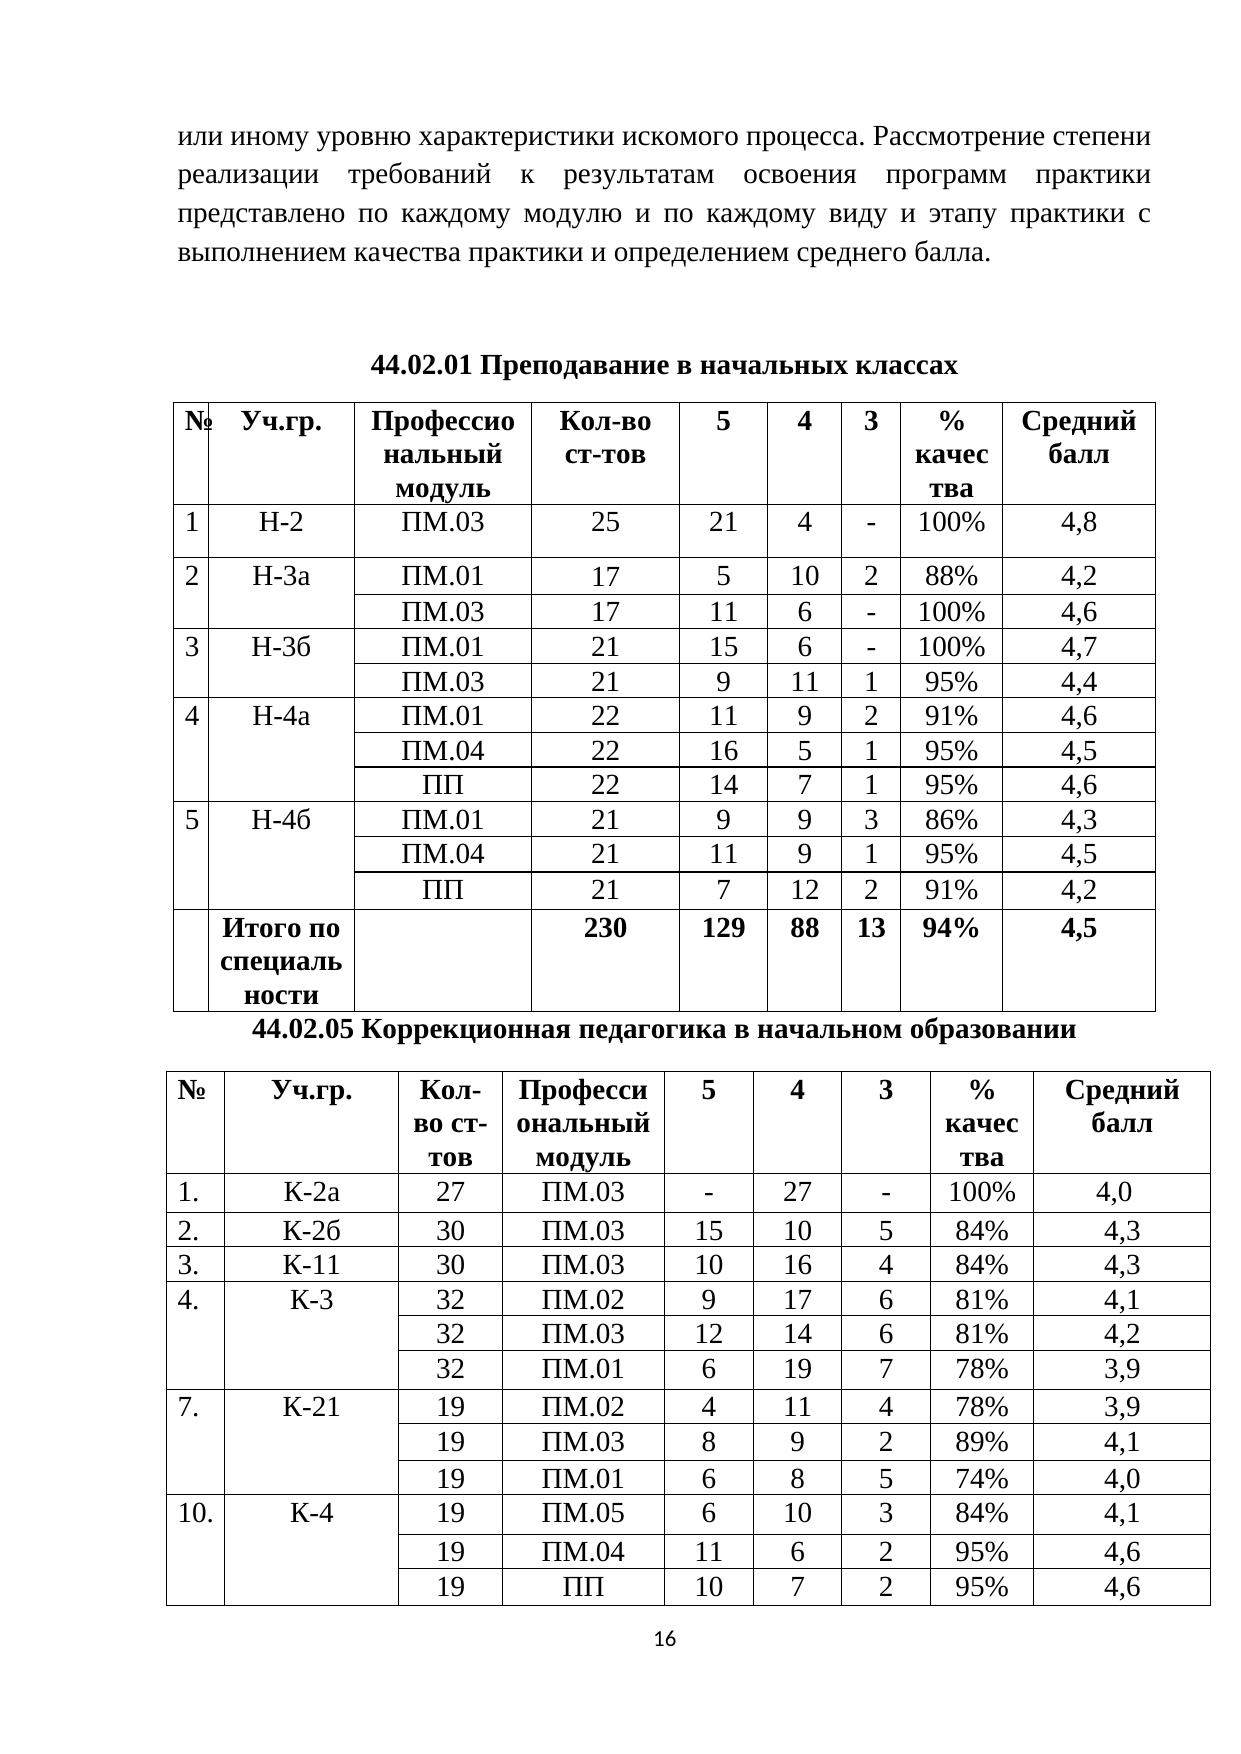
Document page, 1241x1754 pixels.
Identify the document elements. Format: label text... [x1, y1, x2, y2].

table_cell ПМ.04 [355, 733, 531, 766]
table_cell [167, 1390, 224, 1494]
table_cell 9 [768, 698, 841, 732]
table_cell [174, 910, 208, 1011]
table_cell 32 [399, 1282, 502, 1315]
table_cell 21 [532, 664, 679, 697]
table_cell 4,7 [1003, 629, 1155, 663]
table_cell [167, 1495, 224, 1605]
table_cell К-3 [225, 1282, 398, 1388]
table_cell 8 [665, 1424, 753, 1460]
table_cell 4 [174, 698, 208, 801]
table_header 3 [842, 1072, 930, 1173]
table_cell 9 [768, 837, 841, 871]
table_cell 95% [901, 768, 1002, 801]
table_cell 84% [931, 1495, 1033, 1533]
table_cell 11 [680, 837, 767, 871]
table_cell - [842, 1174, 930, 1212]
table_cell 5 [174, 802, 208, 909]
table_cell 100% [901, 505, 1002, 557]
table_cell 16 [680, 733, 767, 766]
table_cell 6 [665, 1461, 753, 1494]
table_cell 19 [754, 1351, 841, 1388]
table_cell 74% [931, 1461, 1033, 1494]
table_cell [355, 910, 531, 1011]
table_header 5 [665, 1072, 753, 1173]
table_header Кол-во ст-тов [399, 1072, 502, 1173]
table_cell 25 [532, 505, 679, 557]
table_cell 7 [768, 768, 841, 801]
table_cell 21 [532, 873, 679, 909]
table_cell 6 [665, 1495, 753, 1533]
table_cell 19 [399, 1569, 502, 1605]
table_cell 11 [680, 698, 767, 732]
table_cell ПМ.03 [503, 1213, 664, 1246]
table_cell 1 [842, 837, 900, 871]
table_cell 100% [901, 629, 1002, 663]
table_cell 9 [665, 1282, 753, 1315]
table_cell 4,1 [1034, 1424, 1210, 1460]
table_cell 95% [901, 837, 1002, 871]
table_cell Н-4б [209, 802, 354, 909]
table_header 3 [842, 403, 900, 503]
table_cell 11 [768, 664, 841, 697]
table_cell К-2б [225, 1213, 398, 1246]
table_cell 5 [680, 558, 767, 593]
table_cell Н-3а [209, 558, 354, 628]
table_cell 81% [931, 1316, 1033, 1350]
table_cell 2 [174, 558, 208, 628]
table_cell ПМ.01 [355, 629, 531, 663]
table_header Уч.гр. [209, 403, 354, 503]
table_cell - [842, 595, 900, 628]
table_cell 3 [842, 1495, 930, 1533]
table_cell ПМ.01 [355, 558, 531, 593]
table_cell 4,5 [1003, 733, 1155, 766]
table_cell 94% [901, 910, 1002, 1011]
table_cell 95% [931, 1569, 1033, 1605]
table_cell 4 [842, 1247, 930, 1281]
table_cell 1 [842, 768, 900, 801]
table_cell 4,6 [1003, 768, 1155, 801]
table_cell 78% [931, 1390, 1033, 1423]
table_cell 19 [399, 1461, 502, 1494]
table_cell 4,0 [1034, 1461, 1210, 1494]
table_header Средний балл [1034, 1072, 1210, 1173]
table_cell 6 [665, 1351, 753, 1388]
table_cell 230 [532, 910, 679, 1011]
table_cell 3,9 [1034, 1390, 1210, 1423]
table_cell [167, 1174, 224, 1212]
table_cell ПМ.01 [503, 1351, 664, 1388]
table_cell 95% [901, 664, 1002, 697]
table_cell К-4 [225, 1495, 398, 1605]
table_cell 89% [931, 1424, 1033, 1460]
table_cell 4,1 [1034, 1282, 1210, 1315]
table_cell 84% [931, 1247, 1033, 1281]
table_cell К-11 [225, 1247, 398, 1281]
table_cell 4,3 [1034, 1247, 1210, 1281]
table_cell 12 [665, 1316, 753, 1350]
table_cell 7 [680, 873, 767, 909]
table_cell 4,8 [1003, 505, 1155, 557]
table_cell 4 [842, 1390, 930, 1423]
table_cell ПМ.01 [355, 698, 531, 732]
table_cell 4,4 [1003, 664, 1155, 697]
table_cell 1 [842, 664, 900, 697]
table_cell 1 [174, 505, 208, 557]
table_cell 21 [680, 505, 767, 557]
table_cell 2 [842, 1535, 930, 1568]
table_cell 9 [680, 802, 767, 836]
table_cell 3 [842, 802, 900, 836]
table_cell - [842, 629, 900, 663]
table_cell 4 [665, 1390, 753, 1423]
text 44.02.05 Коррекционная педагогика в начальном образовании [177, 1012, 1152, 1045]
table_cell 88% [901, 558, 1002, 593]
table_cell 22 [532, 768, 679, 801]
table_cell 95% [901, 733, 1002, 766]
table_cell 91% [901, 698, 1002, 732]
table_cell ПМ.01 [503, 1461, 664, 1494]
table_cell ПМ.02 [503, 1282, 664, 1315]
table_cell ПП [355, 873, 531, 909]
table_cell ПМ.03 [355, 595, 531, 628]
table_cell 10 [754, 1213, 841, 1246]
table_cell 19 [399, 1535, 502, 1568]
table_header Кол-во ст-тов [532, 403, 679, 503]
table_cell ПМ.01 [355, 802, 531, 836]
table_header № [174, 403, 208, 503]
table_cell Н-4а [209, 698, 354, 801]
table_header № [167, 1072, 224, 1173]
table_cell 4,2 [1003, 558, 1155, 593]
table_cell 27 [754, 1174, 841, 1212]
table_cell 19 [399, 1390, 502, 1423]
text 44.02.01 Преподавание в начальных классах [177, 347, 1152, 381]
table_cell 2 [842, 1569, 930, 1605]
table_header 5 [680, 403, 767, 503]
table_cell 4,6 [1003, 698, 1155, 732]
table_cell 6 [768, 595, 841, 628]
table_cell 5 [768, 733, 841, 766]
table_cell [167, 1282, 224, 1388]
table_cell 11 [680, 595, 767, 628]
table_cell 10 [768, 558, 841, 593]
table_header Профессиональный модуль [355, 403, 531, 503]
table_cell 4,6 [1034, 1535, 1210, 1568]
table_cell 6 [842, 1316, 930, 1350]
table_cell 4,5 [1003, 910, 1155, 1011]
table_cell 6 [842, 1282, 930, 1315]
table_cell - [665, 1174, 753, 1212]
table_header Профессиональный модуль [503, 1072, 664, 1173]
table_cell 2 [842, 558, 900, 593]
table_header % качества [901, 403, 1002, 503]
table_cell 4,2 [1034, 1316, 1210, 1350]
table_cell 4,3 [1034, 1213, 1210, 1246]
table_cell 78% [931, 1351, 1033, 1388]
table_cell 1 [842, 733, 900, 766]
table_cell Итого по специальности [209, 910, 354, 1011]
table_cell 17 [532, 595, 679, 628]
table_cell 7 [754, 1569, 841, 1605]
table_cell 19 [399, 1424, 502, 1460]
table_cell 17 [532, 558, 679, 593]
table_cell ПМ.04 [355, 837, 531, 871]
table_cell 14 [754, 1316, 841, 1350]
table_cell ПП [355, 768, 531, 801]
table_cell 30 [399, 1213, 502, 1246]
table_cell 30 [399, 1247, 502, 1281]
table_cell 19 [399, 1495, 502, 1533]
table_cell 5 [842, 1461, 930, 1494]
table_cell 129 [680, 910, 767, 1011]
table_cell 17 [754, 1282, 841, 1315]
table_cell 81% [931, 1282, 1033, 1315]
table_cell К-21 [225, 1390, 398, 1494]
table_cell ПМ.03 [503, 1247, 664, 1281]
table_cell 4,3 [1003, 802, 1155, 836]
table_cell [167, 1213, 224, 1246]
table_cell ПП [503, 1569, 664, 1605]
table_cell 88 [768, 910, 841, 1011]
table_cell ПМ.03 [503, 1174, 664, 1212]
table_cell 100% [931, 1174, 1033, 1212]
table_cell [167, 1247, 224, 1281]
table_cell 7 [842, 1351, 930, 1388]
table_cell 10 [754, 1495, 841, 1533]
table_cell 4 [768, 505, 841, 557]
table_cell 16 [754, 1247, 841, 1281]
table_cell 15 [680, 629, 767, 663]
table_cell 21 [532, 802, 679, 836]
table_cell 32 [399, 1316, 502, 1350]
table_cell 4,2 [1003, 873, 1155, 909]
table_cell ПМ.02 [503, 1390, 664, 1423]
table_cell 27 [399, 1174, 502, 1212]
table_cell 91% [901, 873, 1002, 909]
table_cell 32 [399, 1351, 502, 1388]
table_cell 9 [768, 802, 841, 836]
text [177, 118, 1152, 267]
table_cell Н-3б [209, 629, 354, 697]
table_cell 9 [680, 664, 767, 697]
table_cell ПМ.03 [355, 664, 531, 697]
table_cell 2 [842, 698, 900, 732]
table_cell 6 [768, 629, 841, 663]
table_cell 2 [842, 873, 900, 909]
table_cell 12 [768, 873, 841, 909]
table_cell 15 [665, 1213, 753, 1246]
table_cell - [842, 505, 900, 557]
table_cell 11 [754, 1390, 841, 1423]
table_cell 22 [532, 733, 679, 766]
table_cell 10 [665, 1569, 753, 1605]
table_cell 100% [901, 595, 1002, 628]
table_cell 2 [842, 1424, 930, 1460]
table_cell 4,0 [1034, 1174, 1210, 1212]
table_cell 11 [665, 1535, 753, 1568]
table_cell 21 [532, 837, 679, 871]
table_cell ПМ.05 [503, 1495, 664, 1533]
table_header % качества [931, 1072, 1033, 1173]
table_cell 3,9 [1034, 1351, 1210, 1388]
table_cell 8 [754, 1461, 841, 1494]
table_cell 3 [174, 629, 208, 697]
table_cell ПМ.03 [503, 1424, 664, 1460]
table_cell 13 [842, 910, 900, 1011]
table_cell 4,6 [1003, 595, 1155, 628]
table_cell К-2а [225, 1174, 398, 1212]
table_cell ПМ.03 [355, 505, 531, 557]
table_cell 4,5 [1003, 837, 1155, 871]
table_header Средний балл [1003, 403, 1155, 503]
table_cell ПМ.03 [503, 1316, 664, 1350]
table_header 4 [768, 403, 841, 503]
table_cell 21 [532, 629, 679, 663]
table_cell 95% [931, 1535, 1033, 1568]
table_cell 9 [754, 1424, 841, 1460]
table_cell 86% [901, 802, 1002, 836]
table_cell 6 [754, 1535, 841, 1568]
table_cell 84% [931, 1213, 1033, 1246]
table_cell 4,1 [1034, 1495, 1210, 1533]
table_cell ПМ.04 [503, 1535, 664, 1568]
table_header Уч.гр. [225, 1072, 398, 1173]
table_cell 22 [532, 698, 679, 732]
table_cell Н-2 [209, 505, 354, 557]
table_cell 10 [665, 1247, 753, 1281]
table_cell 14 [680, 768, 767, 801]
table_header 4 [754, 1072, 841, 1173]
table_cell 5 [842, 1213, 930, 1246]
table_cell 4,6 [1034, 1569, 1210, 1605]
